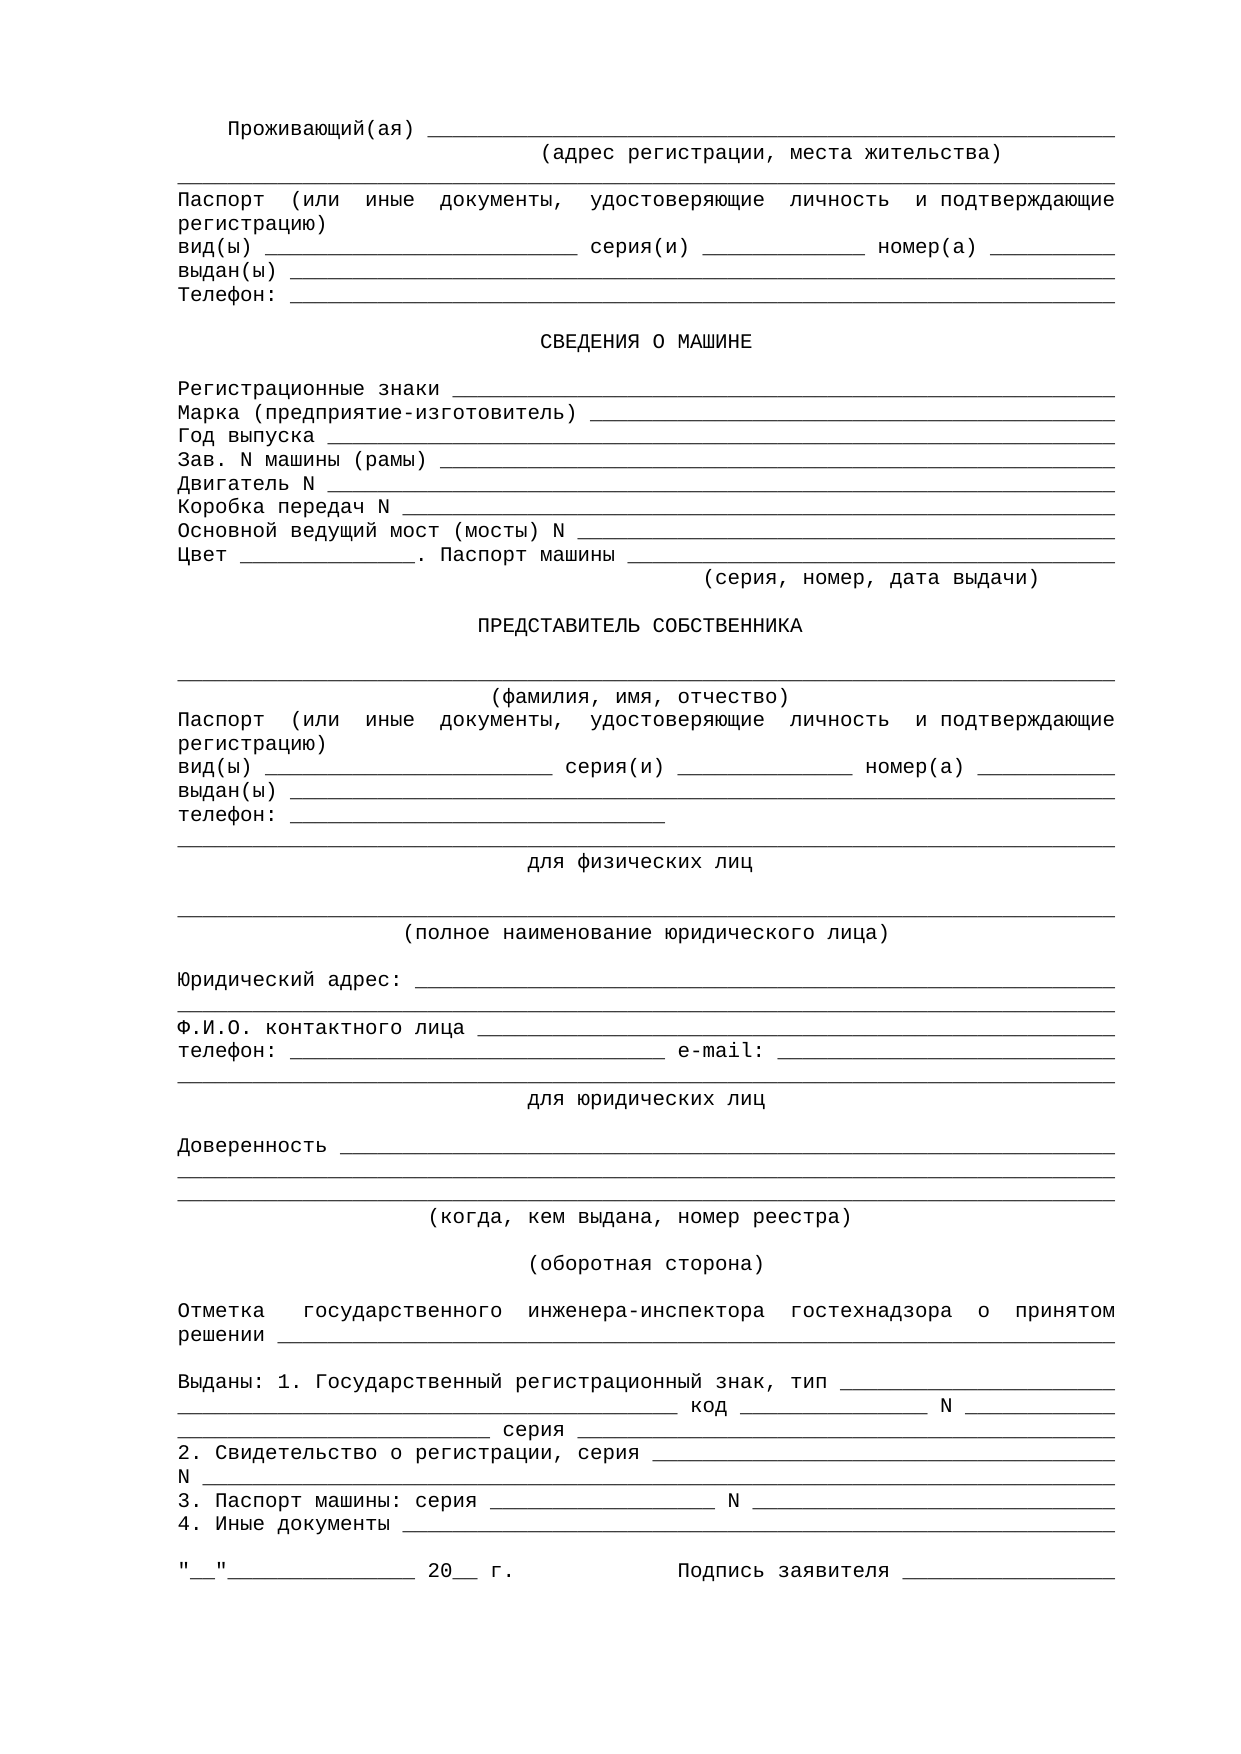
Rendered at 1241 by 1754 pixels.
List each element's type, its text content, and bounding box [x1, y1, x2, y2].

text Выданы: 1. Государственный регистрационный знак, тип ______________________ [177, 1371, 1152, 1395]
text Телефон: __________________________________________________________________ [177, 284, 1152, 307]
text (оборотная сторона) [177, 1253, 1152, 1277]
text 3. Паспорт машины: серия __________________ N _____________________________ [177, 1489, 1152, 1513]
text ___________________________________________________________________________ [177, 1158, 1152, 1182]
text телефон: ______________________________ [177, 804, 1152, 827]
text Проживающий(ая) _______________________________________________________ [177, 118, 1152, 142]
text Коробка передач N _________________________________________________________ [177, 496, 1152, 520]
text Юридический адрес: ________________________________________________________ [177, 969, 1152, 993]
text (фамилия, имя, отчество) [177, 686, 1152, 709]
text решении ___________________________________________________________________ [177, 1324, 1152, 1348]
text (когда, кем выдана, номер реестра) [177, 1206, 1152, 1229]
text (серия, номер, дата выдачи) [177, 567, 1152, 591]
text Зав. N машины (рамы) ______________________________________________________ [177, 449, 1152, 473]
text выдан(ы) __________________________________________________________________ [177, 260, 1152, 284]
text выдан(ы) __________________________________________________________________ [177, 780, 1152, 804]
text ПРЕДСТАВИТЕЛЬ СОБСТВЕННИКА [177, 615, 1152, 638]
text ___________________________________________________________________________ [177, 662, 1152, 686]
text ___________________________________________________________________________ [177, 1064, 1152, 1088]
text ________________________________________ код _______________ N ____________ [177, 1395, 1152, 1419]
text СВЕДЕНИЯ О МАШИНЕ [177, 331, 1152, 354]
text 4. Иные документы _________________________________________________________ [177, 1513, 1152, 1537]
text вид(ы) _______________________ серия(и) ______________ номер(а) ___________ [177, 757, 1152, 780]
text Двигатель N _______________________________________________________________ [177, 473, 1152, 496]
text ___________________________________________________________________________ [177, 1182, 1152, 1206]
text "__"_______________ 20__ г. Подпись заявителя _________________ [177, 1561, 1152, 1584]
text (адрес регистрации, места жительства) [177, 142, 1152, 165]
text Отметка государственного инженера-инспектора гостехнадзора о принятом [177, 1300, 1152, 1324]
text вид(ы) _________________________ серия(и) _____________ номер(а) __________ [177, 236, 1152, 260]
text ___________________________________________________________________________ [177, 898, 1152, 922]
text регистрацию) [177, 733, 1152, 757]
text регистрацию) [177, 213, 1152, 236]
text телефон: ______________________________ e-mail: ___________________________ [177, 1040, 1152, 1064]
text Доверенность ______________________________________________________________ [177, 1135, 1152, 1158]
text (полное наименование юридического лица) [177, 922, 1152, 946]
text Марка (предприятие-изготовитель) __________________________________________ [177, 402, 1152, 426]
text Год выпуска _______________________________________________________________ [177, 426, 1152, 449]
text _________________________ серия ___________________________________________ [177, 1419, 1152, 1442]
text Цвет ______________. Паспорт машины _______________________________________ [177, 544, 1152, 567]
text Основной ведущий мост (мосты) N ___________________________________________ [177, 520, 1152, 544]
text N _________________________________________________________________________ [177, 1466, 1152, 1489]
text Паспорт (или иные документы, удостоверяющие личность и подтверждающие [177, 709, 1152, 733]
text для физических лиц [177, 851, 1152, 875]
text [177, 165, 1152, 189]
text ___________________________________________________________________________ [177, 993, 1152, 1017]
text Паспорт (или иные документы, удостоверяющие личность и подтверждающие [177, 189, 1152, 213]
text Регистрационные знаки _____________________________________________________ [177, 378, 1152, 402]
text ___________________________________________________________________________ [177, 827, 1152, 851]
text Ф.И.О. контактного лица ___________________________________________________ [177, 1017, 1152, 1040]
text для юридических лиц [177, 1088, 1152, 1111]
text 2. Свидетельство о регистрации, серия _____________________________________ [177, 1442, 1152, 1466]
